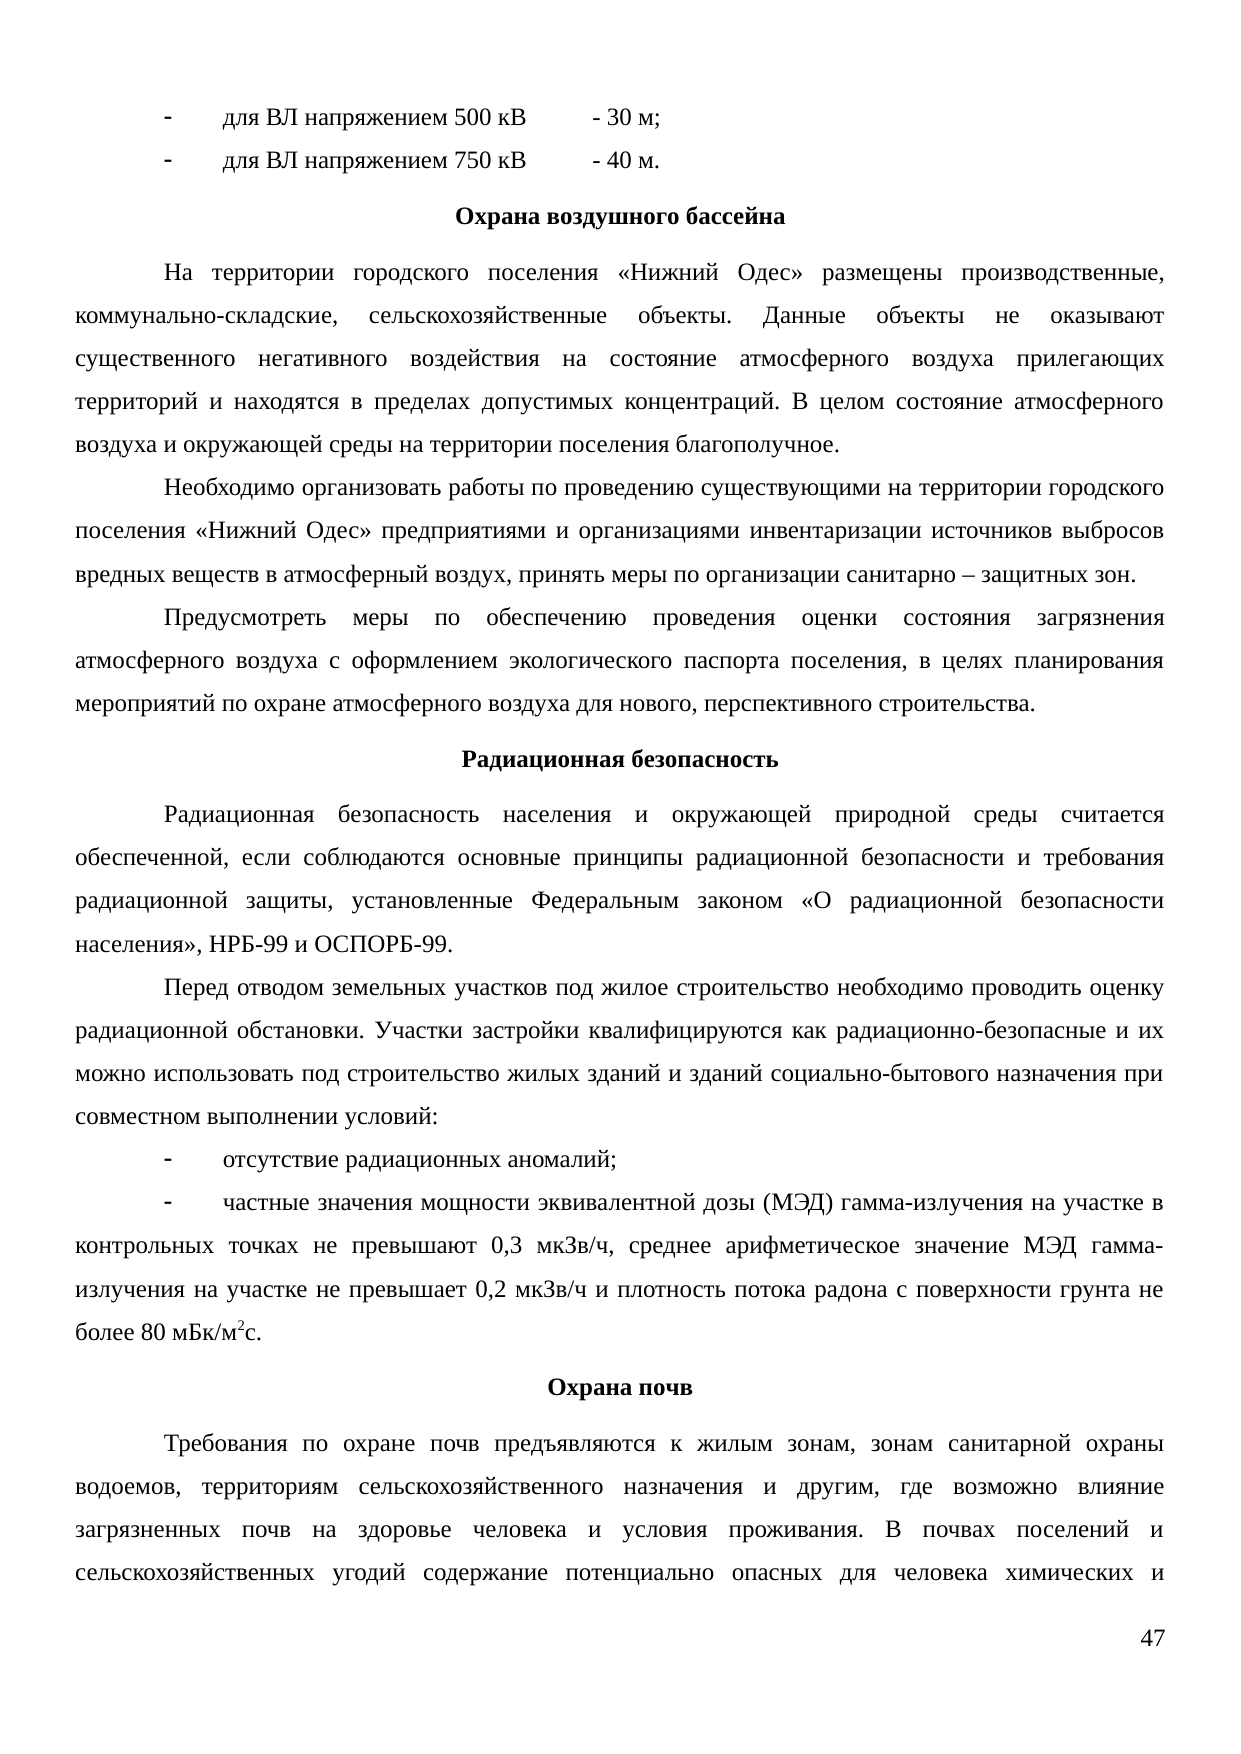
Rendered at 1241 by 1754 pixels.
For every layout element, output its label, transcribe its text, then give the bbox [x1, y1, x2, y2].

list частные значения мощности эквивалентной дозы (МЭД) гамма-излучения на участке в контрольных точках не превышают 0,3 мкЗв/ч, среднее арифметическое значение МЭД гамма-излучения на участке не превышает 0,2 мкЗв/ч и плотность потока радона с поверхности грунта не более 80 мБк/м2с. [75, 1187, 1165, 1346]
list для ВЛ напряжением 500 кВ - 30 м; [75, 102, 1165, 131]
text На территории городского поселения «Нижний Одес» размещены производственные, коммунально-складские, сельскохозяйственные объекты. Данные объекты не оказывают существенного негативного воздействия на состояние атмосферного воздуха прилегающих территорий и находятся в пределах допустимых концентраций. В целом состояние атмосферного воздуха и окружающей среды на территории поселения благополучное. [75, 257, 1165, 458]
subtitle Охрана почв [75, 1372, 1165, 1401]
text Необходимо организовать работы по проведению существующими на территории городского поселения «Нижний Одес» предприятиями и организациями инвентаризации источников выбросов вредных веществ в атмосферный воздух, принять меры по организации санитарно – защитных зон. [75, 472, 1165, 587]
list отсутствие радиационных аномалий; [75, 1144, 1165, 1173]
text Радиационная безопасность населения и окружающей природной среды считается обеспеченной, если соблюдаются основные принципы радиационной безопасности и требования радиационной защиты, установленные Федеральным законом «О радиационной безопасности населения», НРБ-99 и ОСПОРБ-99. [75, 799, 1165, 957]
text Предусмотреть меры по обеспечению проведения оценки состояния загрязнения атмосферного воздуха с оформлением экологического паспорта поселения, в целях планирования мероприятий по охране атмосферного воздуха для нового, перспективного строительства. [75, 602, 1165, 717]
text Перед отводом земельных участков под жилое строительство необходимо проводить оценку радиационной обстановки. Участки застройки квалифицируются как радиационно-безопасные и их можно использовать под строительство жилых зданий и зданий социально-бытового назначения при совместном выполнении условий: [75, 972, 1165, 1130]
list для ВЛ напряжением 750 кВ - 40 м. [75, 146, 1165, 174]
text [75, 1428, 1165, 1586]
subtitle Охрана воздушного бассейна [75, 201, 1165, 230]
subtitle Радиационная безопасность [75, 744, 1165, 772]
